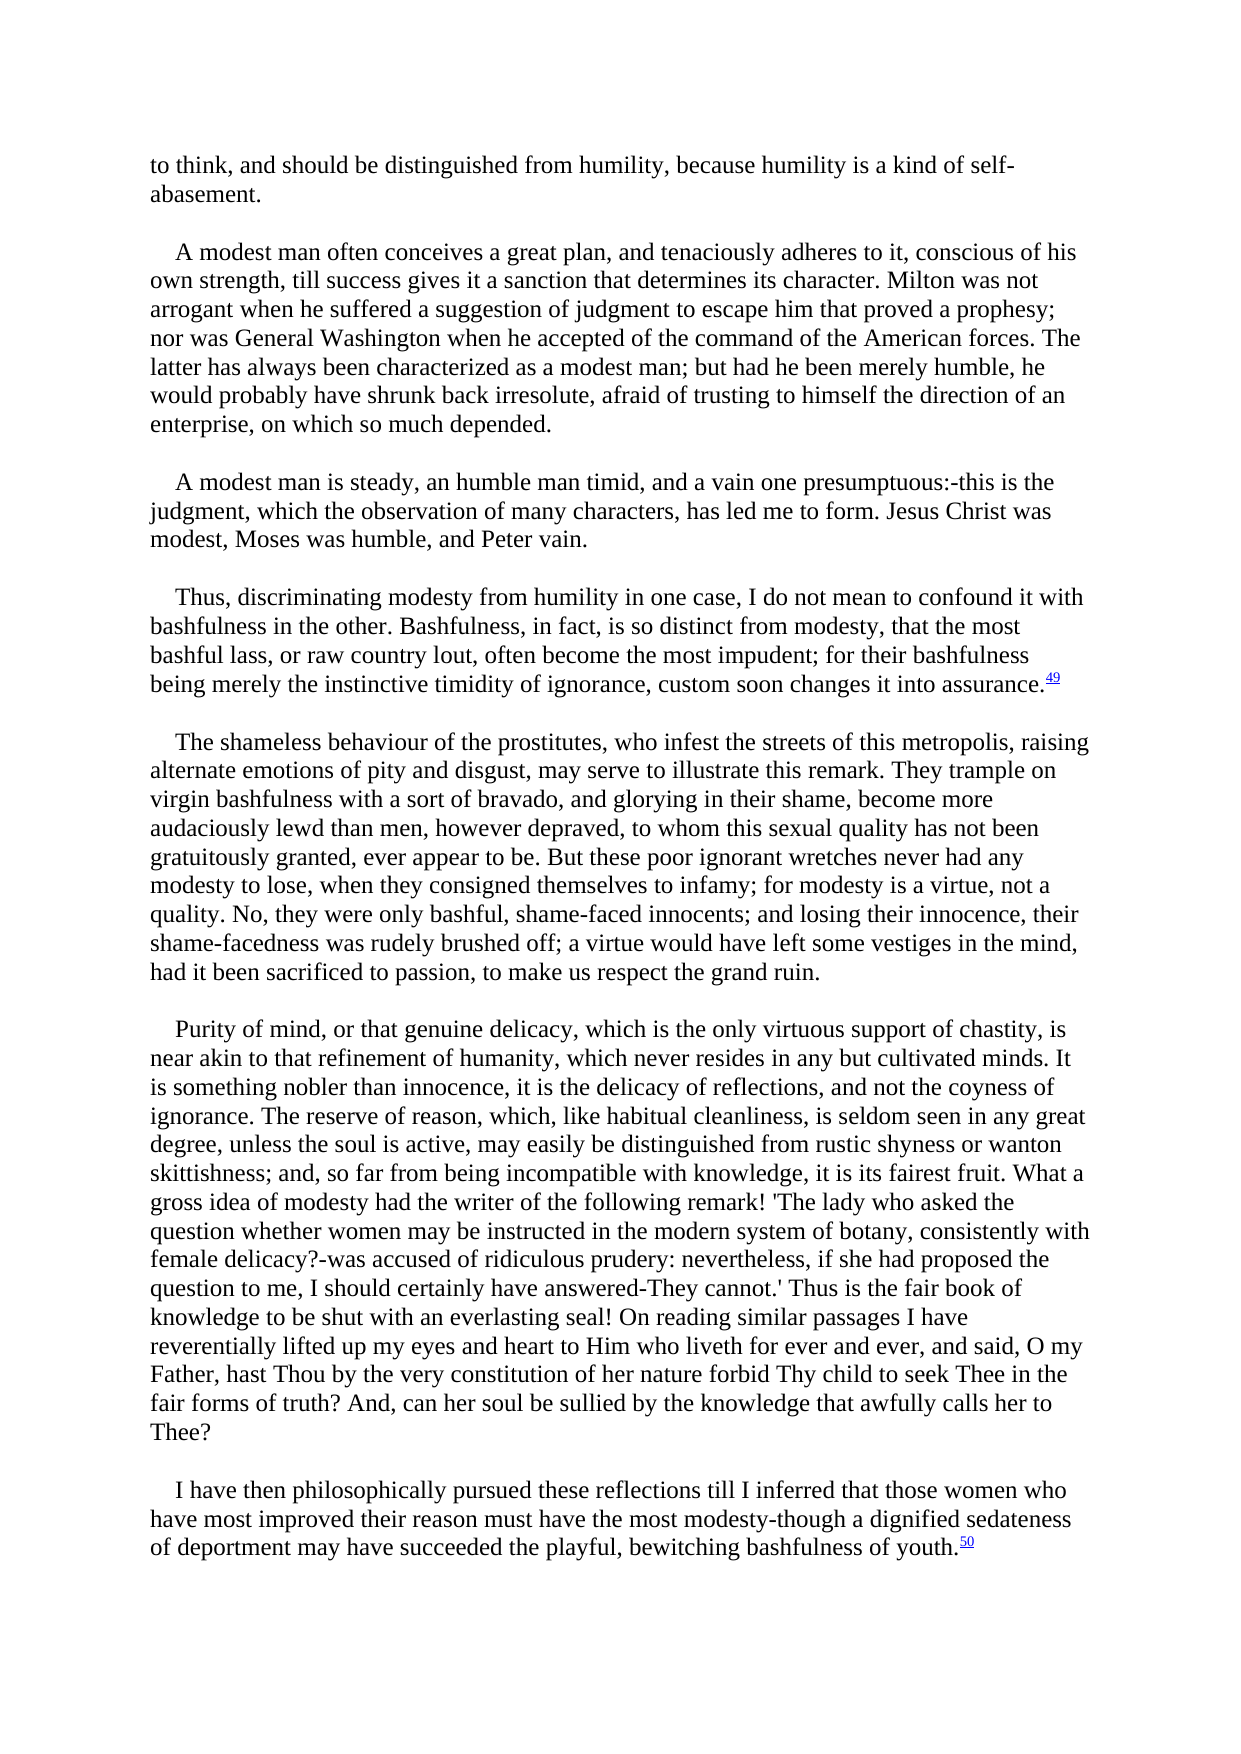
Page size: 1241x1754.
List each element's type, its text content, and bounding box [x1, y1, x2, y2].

text Purity of mind, or that genuine delicacy, which is the only virtuous support of chastity, is near akin to that refinement of humanity, which never resides in any but cultivated minds. It is something nobler than innocence, it is the delicacy of reflections, and not the coyness of ignorance. The reserve of reason, which, like habitual cleanliness, is seldom seen in any great degree, unless the soul is active, may easily be distinguished from rustic shyness or wanton skittishness; and, so far from being incompatible with knowledge, it is its fairest fruit. What a gross idea of modesty had the writer of the following remark! 'The lady who asked the question whether women may be instructed in the modern system of botany, consistently with female delicacy?-was accused of ridiculous prudery: nevertheless, if she had proposed the question to me, I should certainly have answered-They cannot.' Thus is the fair book of knowledge to be shut with an everlasting seal! On reading similar passages I have reverentially lifted up my eyes and heart to Him who liveth for ever and ever, and said, O my Father, hast Thou by the very constitution of her nature forbid Thy child to seek Thee in the fair forms of truth? And, can her soul be sullied by the knowledge that awfully calls her to Thee? [150, 1014, 1090, 1446]
text A modest man is steady, an humble man timid, and a vain one presumptuous:-this is the judgment, which the observation of many characters, has led me to form. Jesus Christ was modest, Moses was humble, and Peter vain. [150, 467, 1090, 553]
text The shameless behaviour of the prostitutes, who infest the streets of this metropolis, raising alternate emotions of pity and disgust, may serve to illustrate this remark. They trample on virgin bashfulness with a sort of bravado, and glorying in their shame, become more audaciously lewd than men, however depraved, to whom this sexual quality has not been gratuitously granted, ever appear to be. But these poor ignorant wretches never had any modesty to lose, when they consigned themselves to infamy; for modesty is a virtue, not a quality. No, they were only bashful, shame-faced innocents; and losing their innocence, their shame-facedness was rudely brushed off; a virtue would have left some vestiges in the mind, had it been sacrificed to passion, to make us respect the grand ruin. [150, 727, 1090, 985]
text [150, 150, 1090, 207]
text A modest man often conceives a great plan, and tenaciously adheres to it, conscious of his own strength, till success gives it a sanction that determines its character. Milton was not arrogant when he suffered a suggestion of judgment to escape him that proved a prophesy; nor was General Washington when he accepted of the command of the American forces. The latter has always been characterized as a modest man; but had he been merely humble, he would probably have shrunk back irresolute, afraid of trusting to himself the direction of an enterprise, on which so much depended. [150, 237, 1090, 438]
text Thus, discriminating modesty from humility in one case, I do not mean to confound it with bashfulness in the other. Bashfulness, in fact, is so distinct from modesty, that the most bashful lass, or raw country lout, often become the most impudent; for their bashfulness being merely the instinctive timidity of ignorance, custom soon changes it into assurance.49 [150, 582, 1090, 697]
text I have then philosophically pursued these reflections till I inferred that those women who have most improved their reason must have the most modesty-though a dignified sedateness of deportment may have succeeded the playful, bewitching bashfulness of youth.50 [150, 1475, 1090, 1561]
